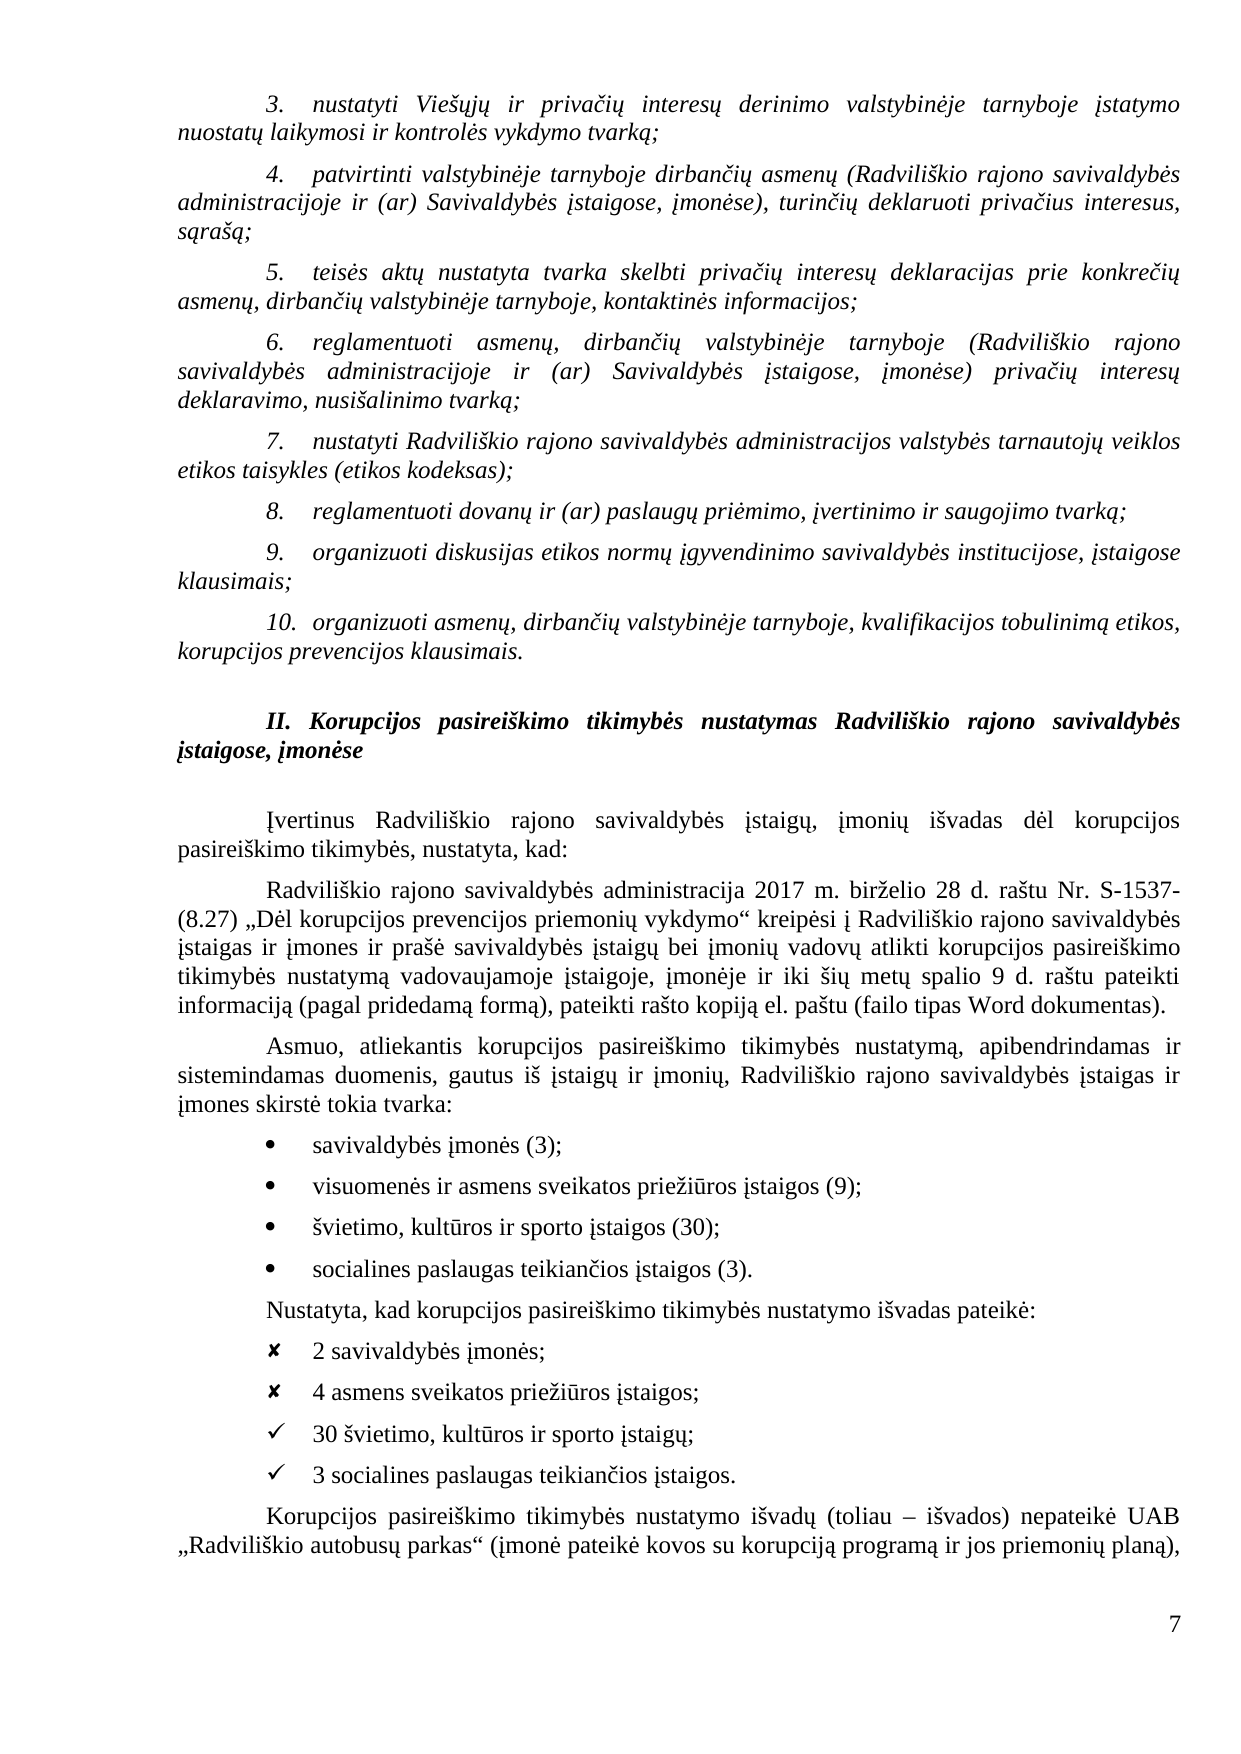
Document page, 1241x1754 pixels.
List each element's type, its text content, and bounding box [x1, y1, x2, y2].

list 30 švietimo, kultūros ir sporto įstaigų; [177, 1419, 1181, 1447]
list nustatyti Viešųjų ir privačių interesų derinimo valstybinėje tarnyboje įstatymo nuostatų laikymosi ir kontrolės vykdymo tvarką; [177, 89, 1181, 146]
list patvirtinti valstybinėje tarnyboje dirbančių asmenų (Radviliškio rajono savivaldybės administracijoje ir (ar) Savivaldybės įstaigose, įmonėse), turinčių deklaruoti privačius interesus, sąrašą; [177, 159, 1181, 245]
list savivaldybės įmonės (3); [177, 1130, 1181, 1159]
list reglamentuoti asmenų, dirbančių valstybinėje tarnyboje (Radviliškio rajono savivaldybės administracijoje ir (ar) Savivaldybės įstaigose, įmonėse) privačių interesų deklaravimo, nusišalinimo tvarką; [177, 327, 1181, 414]
list švietimo, kultūros ir sporto įstaigos (30); [177, 1212, 1181, 1241]
text Radviliškio rajono savivaldybės administracija 2017 m. birželio 28 d. raštu Nr. S-1537-(8.27) „Dėl korupcijos prevencijos priemonių vykdymo“ kreipėsi į Radviliškio rajono savivaldybės įstaigas ir įmones ir prašė savivaldybės įstaigų bei įmonių vadovų atlikti korupcijos pasireiškimo tikimybės nustatymą vadovaujamoje įstaigoje, įmonėje ir iki šių metų spalio 9 d. raštu pateikti informaciją (pagal pridedamą formą), pateikti rašto kopiją el. paštu (failo tipas Word dokumentas). [177, 875, 1181, 1019]
list teisės aktų nustatyta tvarka skelbti privačių interesų deklaracijas prie konkrečių asmenų, dirbančių valstybinėje tarnyboje, kontaktinės informacijos; [177, 257, 1181, 315]
text Asmuo, atliekantis korupcijos pasireiškimo tikimybės nustatymą, apibendrindamas ir sistemindamas duomenis, gautus iš įstaigų ir įmonių, Radviliškio rajono savivaldybės įstaigas ir įmones skirstė tokia tvarka: [177, 1031, 1181, 1117]
list 4 asmens sveikatos priežiūros įstaigos; [177, 1377, 1181, 1406]
list organizuoti asmenų, dirbančių valstybinėje tarnyboje, kvalifikacijos tobulinimą etikos, korupcijos prevencijos klausimais. [177, 607, 1181, 665]
list nustatyti Radviliškio rajono savivaldybės administracijos valstybės tarnautojų veiklos etikos taisykles (etikos kodeksas); [177, 426, 1181, 484]
list 3 socialines paslaugas teikiančios įstaigos. [177, 1460, 1181, 1489]
list socialines paslaugas teikiančios įstaigos (3). [177, 1254, 1181, 1282]
list organizuoti diskusijas etikos normų įgyvendinimo savivaldybės institucijose, įstaigose klausimais; [177, 537, 1181, 595]
list visuomenės ir asmens sveikatos priežiūros įstaigos (9); [177, 1171, 1181, 1200]
list 2 savivaldybės įmonės; [177, 1336, 1181, 1365]
text Nustatyta, kad korupcijos pasireiškimo tikimybės nustatymo išvadas pateikė: [177, 1295, 1181, 1324]
text II. Korupcijos pasireiškimo tikimybės nustatymas Radviliškio rajono savivaldybės įstaigose, įmonėse [177, 706, 1181, 764]
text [177, 1501, 1181, 1559]
list reglamentuoti dovanų ir (ar) paslaugų priėmimo, įvertinimo ir saugojimo tvarką; [177, 496, 1181, 525]
text Įvertinus Radviliškio rajono savivaldybės įstaigų, įmonių išvadas dėl korupcijos pasireiškimo tikimybės, nustatyta, kad: [177, 805, 1181, 862]
